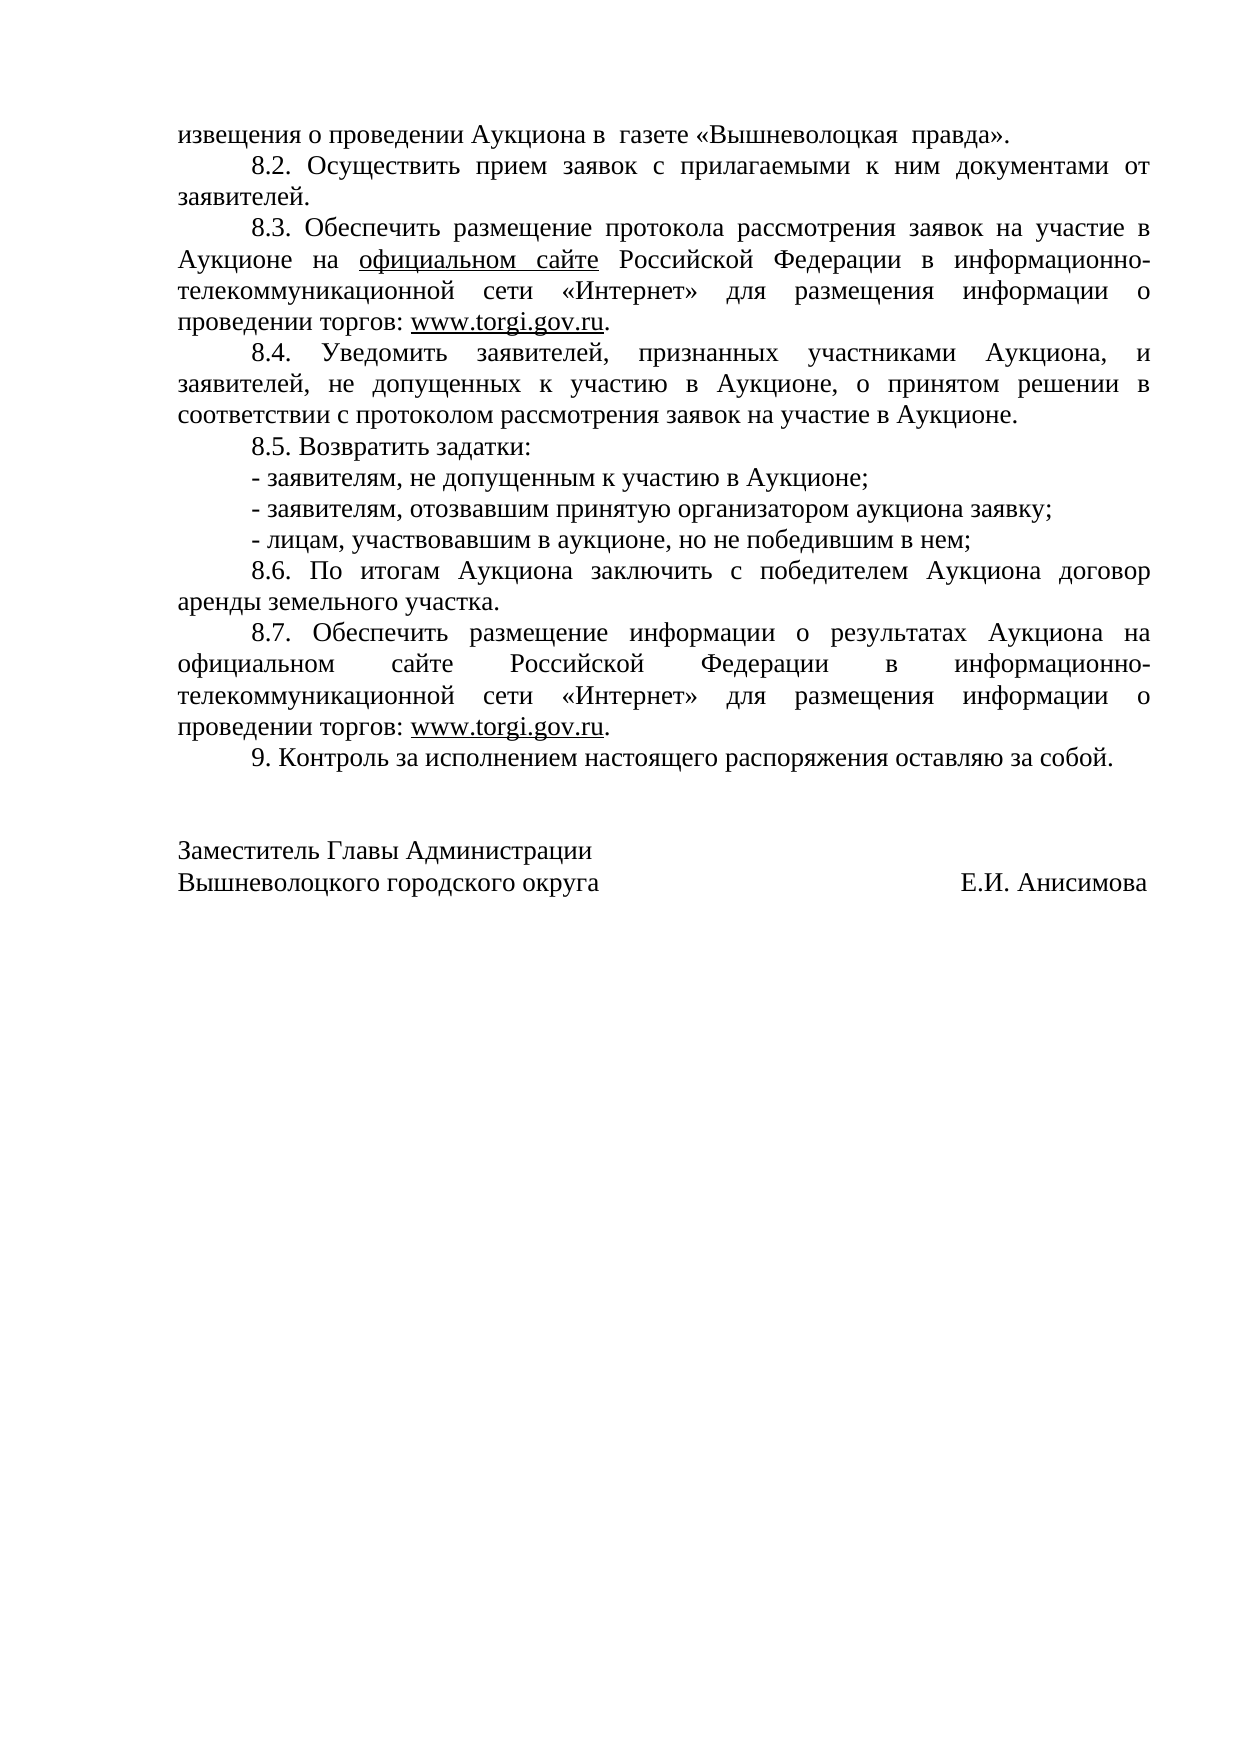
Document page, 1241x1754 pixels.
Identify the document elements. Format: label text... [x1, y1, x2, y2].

text 8.7. Обеспечить размещение информации о результатах Аукциона на официальном сайте Российской Федерации в информационно-телекоммуникационной сети «Интернет» для размещения информации о проведении торгов: www.torgi.gov.ru. [177, 616, 1152, 741]
text - лицам, участвовавшим в аукционе, но не победившим в нем; [177, 523, 1152, 554]
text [177, 118, 1152, 149]
text 8.3. Обеспечить размещение протокола рассмотрения заявок на участие в Аукционе на официальном сайте Российской Федерации в информационно-телекоммуникационной сети «Интернет» для размещения информации о проведении торгов: www.torgi.gov.ru. [177, 212, 1152, 336]
text - заявителям, отозвавшим принятую организатором аукциона заявку; [177, 492, 1152, 523]
text - заявителям, не допущенным к участию в Аукционе; [177, 461, 1152, 492]
text 8.5. Возвратить задатки: [177, 429, 1152, 461]
text 8.4. Уведомить заявителей, признанных участниками Аукциона, и заявителей, не допущенных к участию в Аукционе, о принятом решении в соответствии с протоколом рассмотрения заявок на участие в Аукционе. [177, 336, 1152, 429]
text 9. Контроль за исполнением настоящего распоряжения оставляю за собой. [177, 741, 1152, 772]
text Заместитель Главы Администрации [177, 834, 1152, 866]
text Вышневолоцкого городского округа Е.И. Анисимова [177, 866, 1152, 897]
text 8.6. По итогам Аукциона заключить с победителем Аукциона договор аренды земельного участка. [177, 554, 1152, 616]
text 8.2. Осуществить прием заявок с прилагаемыми к ним документами от заявителей. [177, 149, 1152, 212]
